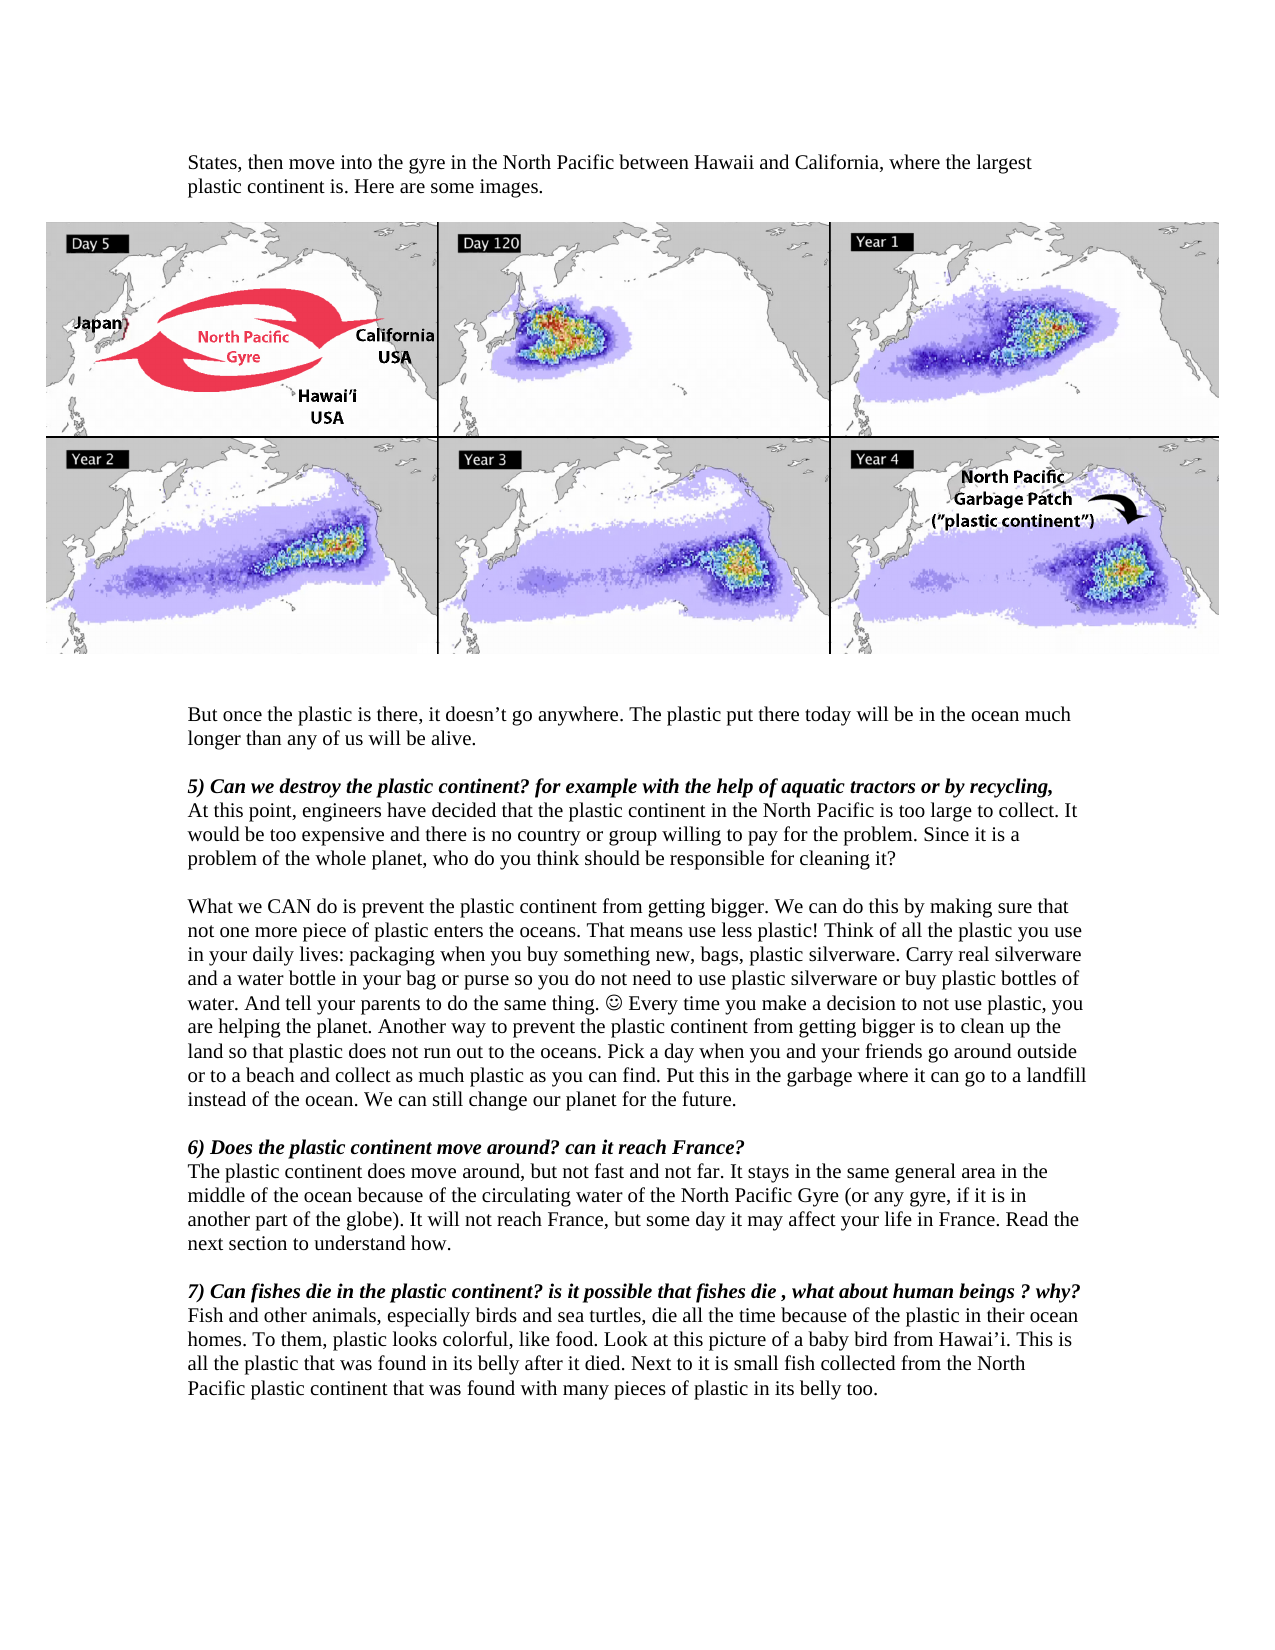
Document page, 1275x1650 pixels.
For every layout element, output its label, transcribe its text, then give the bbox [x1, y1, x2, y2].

text The plastic continent does move around, but not fast and not far. It stays in the same general area in the middle of the ocean because of the circulating water of the North Pacific Gyre (or any gyre, if it is in another part of the globe). It will not reach , but some day it may affect your life in . Read the next section to understand how. [187, 1159, 1087, 1255]
text But once the plastic is there, it doesn’t go anywhere. The plastic put there today will be in the ocean much longer than any of us will be alive. [187, 702, 1087, 750]
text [187, 150, 1087, 198]
text 5) Can we destroy the plastic continent? for example with the help of aquatic tractors or by recycling, [187, 774, 1087, 798]
text 7) Can fishes die in the plastic continent? is it possible that fishes die , what about human beings ? why? [187, 1279, 1087, 1303]
text At this point, engineers have decided that the plastic continent in the North Pacific is too large to collect. It would be too expensive and there is no country or group willing to pay for the problem. Since it is a problem of the whole planet, who do you think should be responsible for cleaning it? [187, 798, 1087, 870]
picture [46, 222, 1219, 654]
text Fish and other animals, especially birds and sea turtles, die all the time because of the plastic in their ocean homes. To them, plastic looks colorful, like food. Look at this picture of a baby bird from . This is all the plastic that was found in its belly after it died. Next to it is small fish collected from the North Pacific plastic continent that was found with many pieces of plastic in its belly too. [187, 1303, 1087, 1399]
text 6) Does the plastic continent move around? can it reach ? [187, 1135, 1087, 1159]
text What we CAN do is prevent the plastic continent from getting bigger. We can do this by making sure that not one more piece of plastic enters the oceans. That means use less plastic! Think of all the plastic you use in your daily lives: packaging when you buy something new, bags, plastic silverware. Carry real silverware and a water bottle in your bag or purse so you do not need to use plastic silverware or buy plastic bottles of water. And tell your parents to do the same thing. Every time you make a decision to not use plastic, you are helping the planet. Another way to prevent the plastic continent from getting bigger is to clean up the land so that plastic does not run out to the oceans. Pick a day when you and your friends go around outside or to a beach and collect as much plastic as you can find. Put this in the garbage where it can go to a landfill instead of the ocean. We can still change our planet for the future. [187, 870, 1087, 1111]
